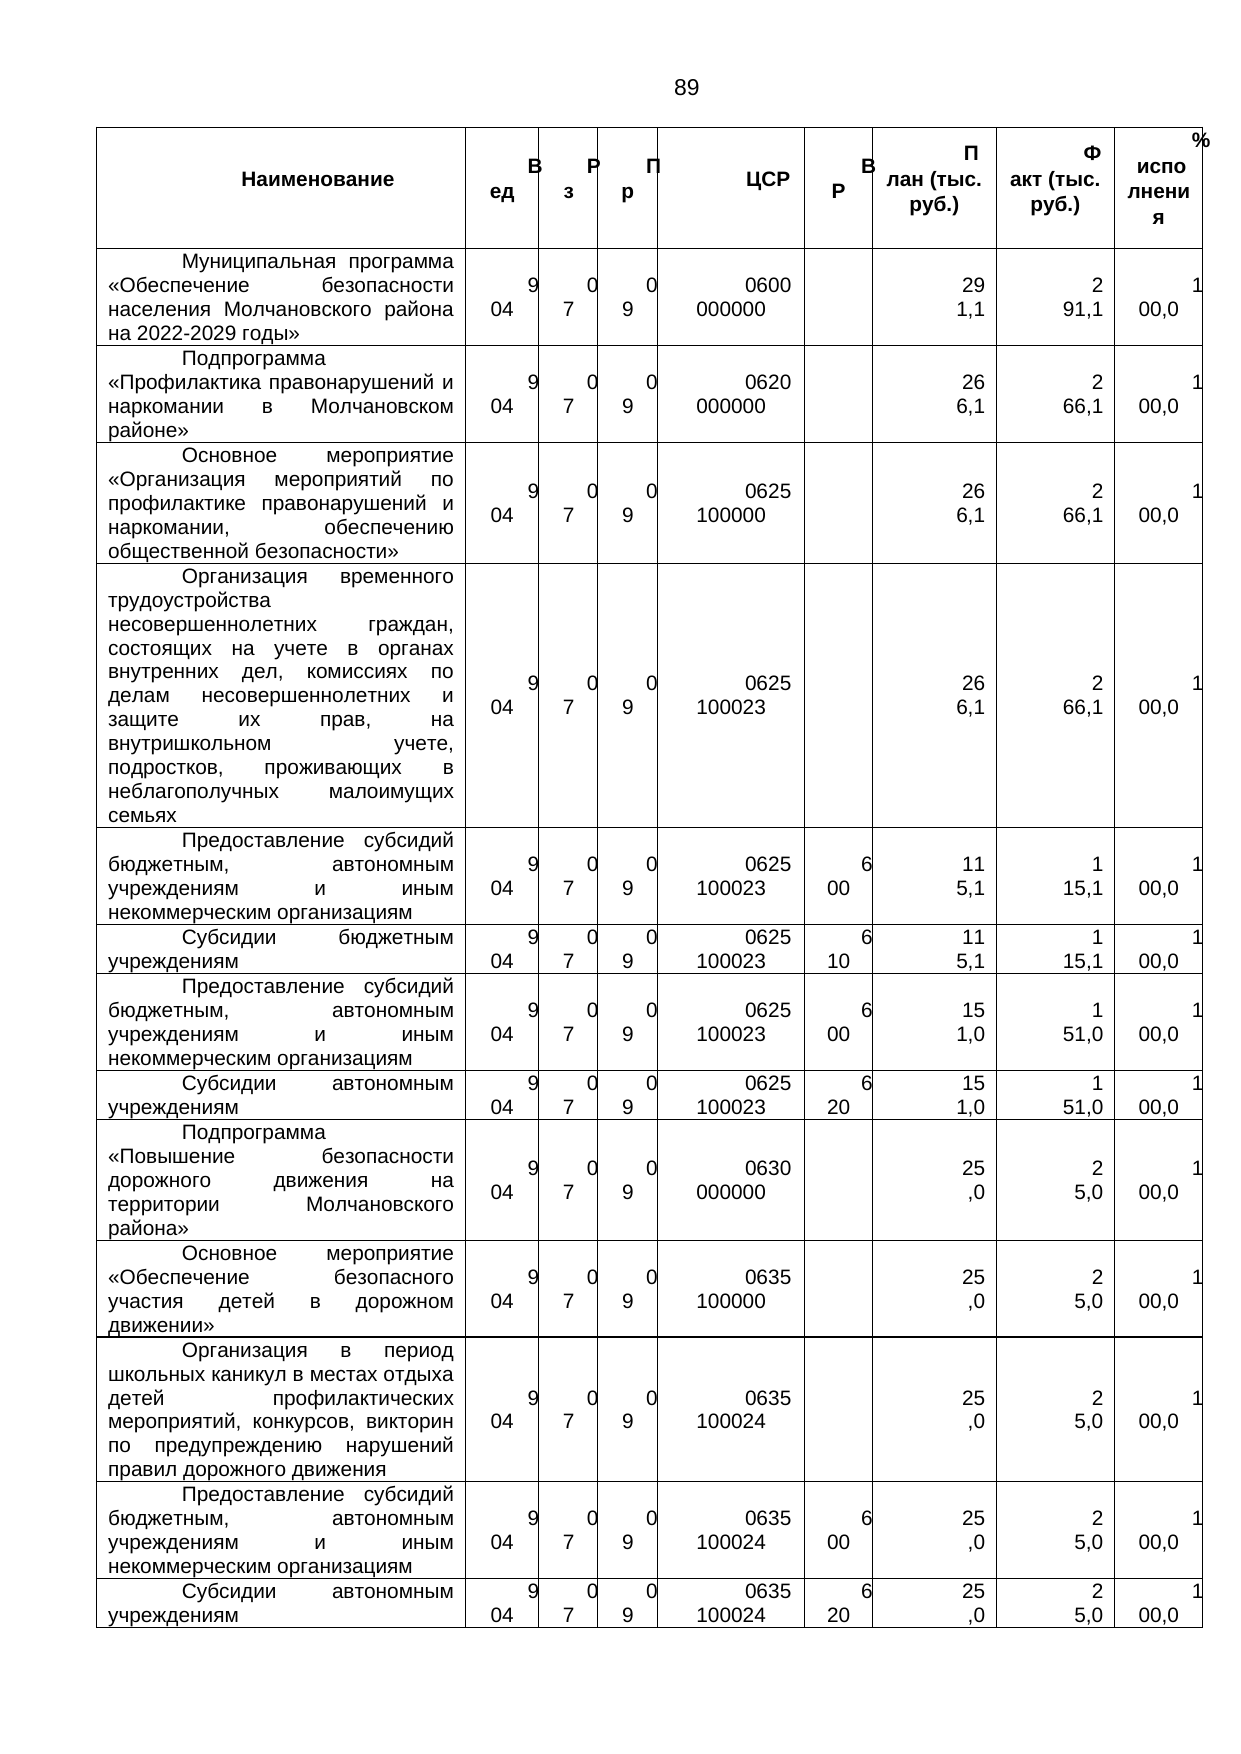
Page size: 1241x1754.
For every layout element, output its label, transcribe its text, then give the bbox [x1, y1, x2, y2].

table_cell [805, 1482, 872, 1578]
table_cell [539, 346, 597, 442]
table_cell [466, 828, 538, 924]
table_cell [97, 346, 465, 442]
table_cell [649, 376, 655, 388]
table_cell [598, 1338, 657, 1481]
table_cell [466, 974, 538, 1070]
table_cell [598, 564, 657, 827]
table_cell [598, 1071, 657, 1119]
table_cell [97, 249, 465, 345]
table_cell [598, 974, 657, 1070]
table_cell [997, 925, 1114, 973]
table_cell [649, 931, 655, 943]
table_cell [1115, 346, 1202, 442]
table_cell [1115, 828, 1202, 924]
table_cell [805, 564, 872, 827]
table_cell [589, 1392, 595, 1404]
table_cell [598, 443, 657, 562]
table_header Наименование [97, 128, 465, 248]
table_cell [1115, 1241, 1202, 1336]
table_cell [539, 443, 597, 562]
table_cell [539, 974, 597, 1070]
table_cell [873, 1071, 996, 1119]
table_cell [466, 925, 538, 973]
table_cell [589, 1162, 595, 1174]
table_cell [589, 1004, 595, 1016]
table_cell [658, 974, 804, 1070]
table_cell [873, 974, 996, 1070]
table_header План (тыс. руб.) [873, 128, 996, 248]
table_header Пр [598, 128, 657, 248]
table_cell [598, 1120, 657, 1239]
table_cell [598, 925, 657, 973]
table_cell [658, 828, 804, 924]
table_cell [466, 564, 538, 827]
table_header ВР [805, 128, 872, 248]
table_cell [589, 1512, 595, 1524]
table_header Факт (тыс. руб.) [997, 128, 1114, 248]
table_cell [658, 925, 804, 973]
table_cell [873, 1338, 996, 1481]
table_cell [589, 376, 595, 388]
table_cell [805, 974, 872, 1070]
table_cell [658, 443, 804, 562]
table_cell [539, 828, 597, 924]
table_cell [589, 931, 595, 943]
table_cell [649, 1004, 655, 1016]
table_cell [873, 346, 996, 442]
table_header Вед [466, 128, 538, 248]
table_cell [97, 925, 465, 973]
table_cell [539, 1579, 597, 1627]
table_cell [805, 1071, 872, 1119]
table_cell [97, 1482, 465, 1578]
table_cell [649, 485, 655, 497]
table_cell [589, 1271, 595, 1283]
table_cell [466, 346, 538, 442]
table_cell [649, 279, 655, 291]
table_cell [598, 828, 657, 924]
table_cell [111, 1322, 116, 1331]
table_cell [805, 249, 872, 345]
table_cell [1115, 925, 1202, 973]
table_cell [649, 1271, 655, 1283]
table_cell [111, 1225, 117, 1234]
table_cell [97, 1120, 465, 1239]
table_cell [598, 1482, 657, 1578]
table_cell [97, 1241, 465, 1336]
table_header Рз [539, 128, 597, 248]
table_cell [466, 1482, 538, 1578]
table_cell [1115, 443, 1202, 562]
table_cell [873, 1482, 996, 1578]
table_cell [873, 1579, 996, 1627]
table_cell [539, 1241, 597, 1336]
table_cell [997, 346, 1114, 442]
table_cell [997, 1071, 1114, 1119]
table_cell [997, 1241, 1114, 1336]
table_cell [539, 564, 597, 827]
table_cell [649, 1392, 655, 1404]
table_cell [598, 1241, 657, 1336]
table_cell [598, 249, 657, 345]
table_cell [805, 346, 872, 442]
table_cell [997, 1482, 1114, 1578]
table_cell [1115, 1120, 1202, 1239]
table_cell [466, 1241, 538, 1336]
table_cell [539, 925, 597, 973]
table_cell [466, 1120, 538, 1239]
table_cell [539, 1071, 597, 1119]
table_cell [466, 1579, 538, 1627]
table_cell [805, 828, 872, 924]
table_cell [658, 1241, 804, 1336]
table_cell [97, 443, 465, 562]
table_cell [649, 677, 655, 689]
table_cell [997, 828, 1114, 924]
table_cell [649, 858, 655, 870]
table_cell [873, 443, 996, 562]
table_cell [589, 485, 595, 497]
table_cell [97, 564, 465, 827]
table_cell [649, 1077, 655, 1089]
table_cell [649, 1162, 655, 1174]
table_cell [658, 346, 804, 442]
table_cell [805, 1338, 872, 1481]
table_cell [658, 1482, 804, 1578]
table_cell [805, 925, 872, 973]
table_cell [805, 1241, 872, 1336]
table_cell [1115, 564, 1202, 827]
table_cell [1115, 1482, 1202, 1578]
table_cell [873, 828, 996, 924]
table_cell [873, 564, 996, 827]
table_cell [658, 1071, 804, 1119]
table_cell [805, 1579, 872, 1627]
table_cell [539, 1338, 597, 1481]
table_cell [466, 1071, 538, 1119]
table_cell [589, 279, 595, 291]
table_header % исполнения [1115, 128, 1202, 248]
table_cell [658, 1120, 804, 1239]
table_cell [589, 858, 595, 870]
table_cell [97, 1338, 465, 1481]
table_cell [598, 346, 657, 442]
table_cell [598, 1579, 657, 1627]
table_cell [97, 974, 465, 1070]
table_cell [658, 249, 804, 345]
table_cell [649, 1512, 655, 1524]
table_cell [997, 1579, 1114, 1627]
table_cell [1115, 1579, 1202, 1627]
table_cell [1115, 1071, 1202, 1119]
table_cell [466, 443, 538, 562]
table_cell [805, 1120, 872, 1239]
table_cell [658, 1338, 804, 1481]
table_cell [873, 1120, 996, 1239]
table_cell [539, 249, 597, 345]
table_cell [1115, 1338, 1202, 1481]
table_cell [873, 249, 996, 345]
table_header ЦСР [658, 128, 804, 248]
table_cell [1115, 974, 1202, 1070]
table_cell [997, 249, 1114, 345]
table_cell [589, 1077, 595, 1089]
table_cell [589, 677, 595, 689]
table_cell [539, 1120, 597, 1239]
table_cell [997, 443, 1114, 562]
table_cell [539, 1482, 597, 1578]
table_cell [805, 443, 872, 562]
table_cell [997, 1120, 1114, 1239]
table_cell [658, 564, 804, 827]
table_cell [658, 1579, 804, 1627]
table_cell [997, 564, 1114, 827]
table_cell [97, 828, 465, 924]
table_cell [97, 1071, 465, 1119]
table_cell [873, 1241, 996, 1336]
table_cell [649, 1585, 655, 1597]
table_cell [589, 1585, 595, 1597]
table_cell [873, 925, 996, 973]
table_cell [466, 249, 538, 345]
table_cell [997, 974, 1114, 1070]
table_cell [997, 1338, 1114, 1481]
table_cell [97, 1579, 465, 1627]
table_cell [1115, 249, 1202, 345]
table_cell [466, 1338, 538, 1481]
